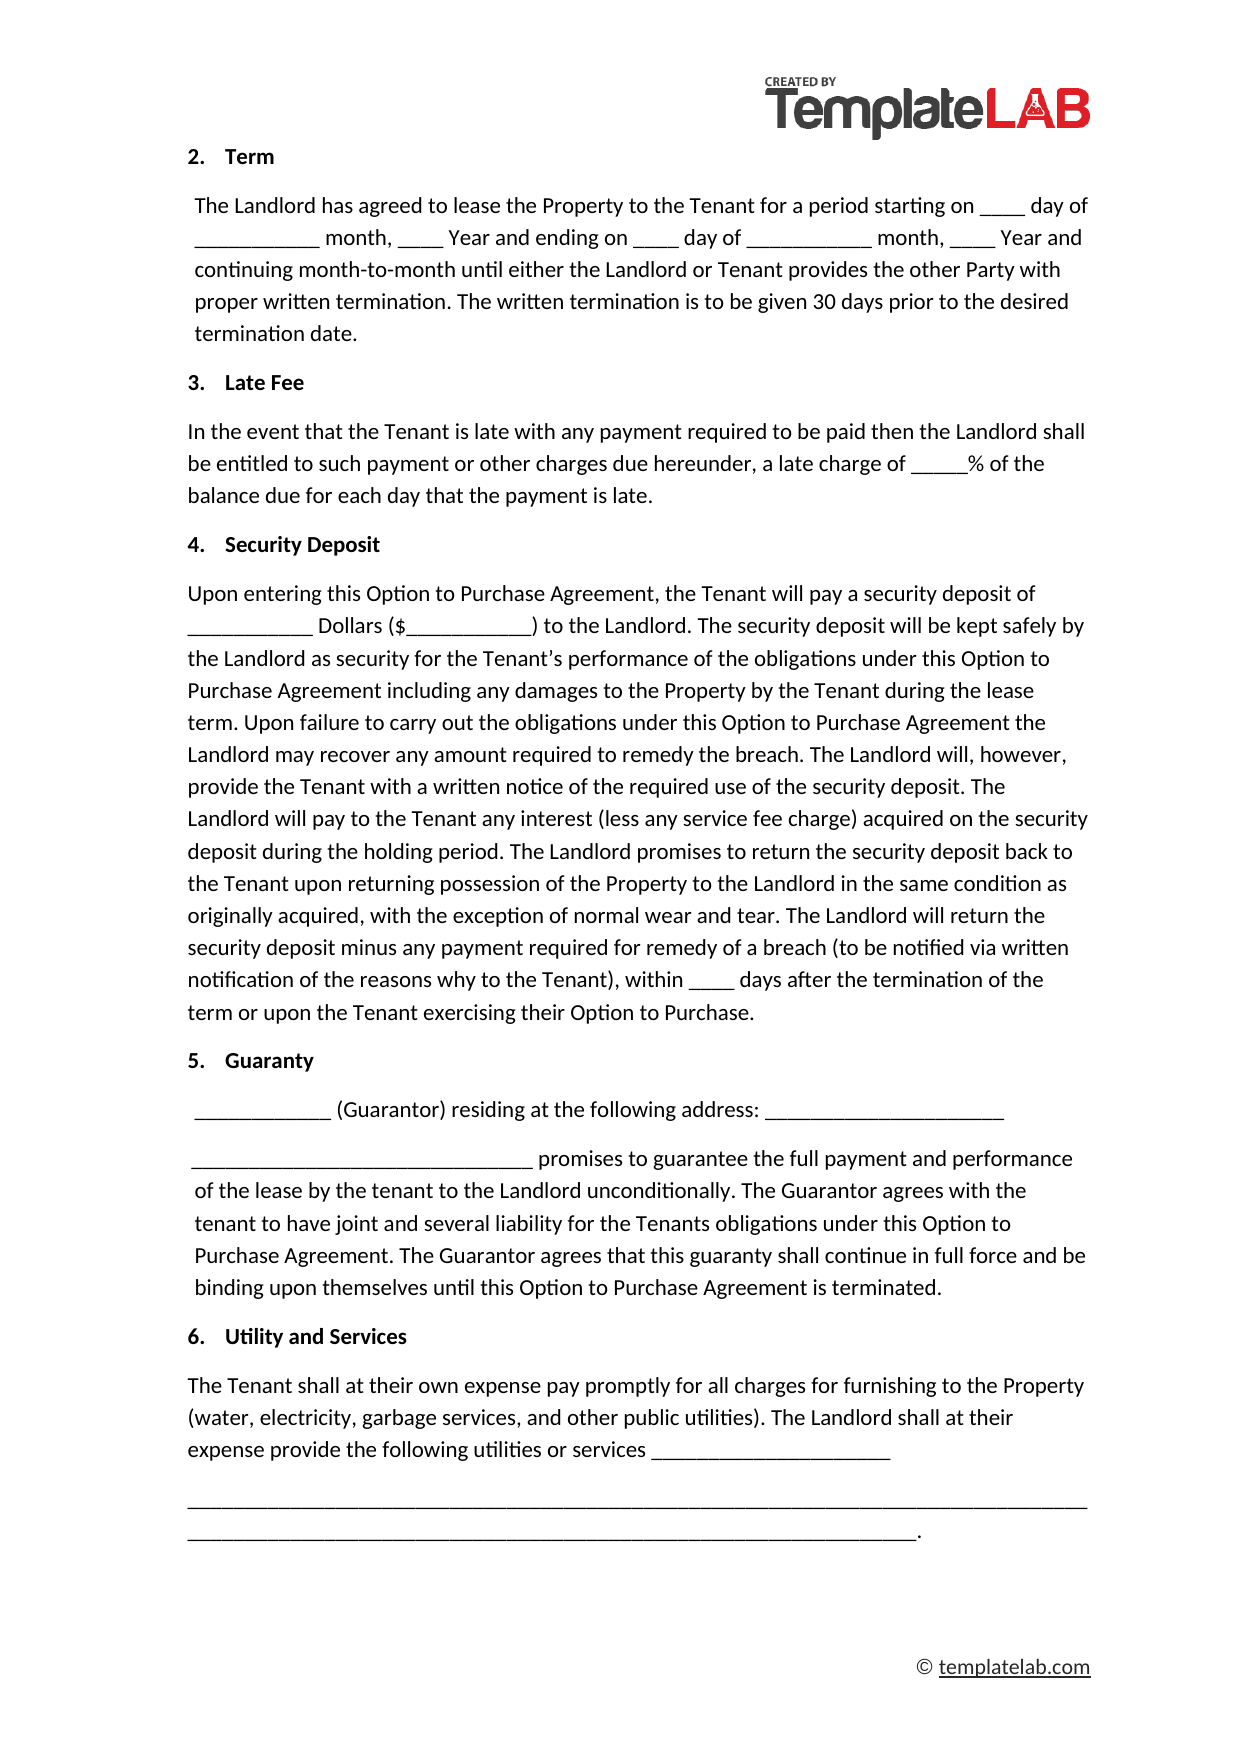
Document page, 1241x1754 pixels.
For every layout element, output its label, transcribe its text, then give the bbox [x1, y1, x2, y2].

picture [765, 73, 1091, 142]
text In the event that the Tenant is late with any payment required to be paid then the Landlord shall be entitled to such payment or other charges due hereunder, a late charge of _____% of the balance due for each day that the payment is late. [187, 417, 1090, 509]
list Security Deposit [187, 530, 1090, 558]
list Guaranty [187, 1047, 1090, 1074]
text ______________________________ promises to guarantee the full payment and performance of the lease by the tenant to the Landlord unconditionally. The Guarantor agrees with the tenant to have joint and several liability for the Tenants obligations under this Option to Purchase Agreement. The Guarantor agrees that this guaranty shall continue in full force and be binding upon themselves until this Option to Purchase Agreement is terminated. [150, 1144, 1090, 1301]
text Upon entering this Option to Purchase Agreement, the Tenant will pay a security deposit of ___________ Dollars ($___________) to the Landlord. The security deposit will be kept safely by the Landlord as security for the Tenant’s performance of the obligations under this Option to Purchase Agreement including any damages to the Property by the Tenant during the lease term. Upon failure to carry out the obligations under this Option to Purchase Agreement the Landlord may recover any amount required to remedy the breach. The Landlord will, however, provide the Tenant with a written notice of the required use of the security deposit. The Landlord will pay to the Tenant any interest (less any service fee charge) acquired on the security deposit during the holding period. The Landlord promises to return the security deposit back to the Tenant upon returning possession of the Property to the Landlord in the same condition as originally acquired, with the exception of normal wear and tear. The Landlord will return the security deposit minus any payment required for remedy of a breach (to be notified via written notification of the reasons why to the Tenant), within ____ days after the termination of the term or upon the Tenant exercising their Option to Purchase. [187, 579, 1090, 1026]
text The Tenant shall at their own expense pay promptly for all charges for furnishing to the Property (water, electricity, garbage services, and other public utilities). The Landlord shall at their expense provide the following utilities or services _____________________ [187, 1371, 1090, 1463]
list Utility and Services [187, 1322, 1090, 1350]
text The Landlord has agreed to lease the Property to the Tenant for a period starting on ____ day of ___________ month, ____ Year and ending on ____ day of ___________ month, ____ Year and continuing month-to-month until either the Landlord or Tenant provides the other Party with proper written termination. The written termination is to be given 30 days prior to the desired termination date. [194, 191, 1090, 347]
text ____________ (Guarantor) residing at the following address: _____________________ [194, 1095, 1090, 1123]
list Late Fee [187, 368, 1090, 396]
text _______________________________________________________________________________________________________________________________________________. [187, 1484, 1090, 1544]
list Term [187, 142, 1090, 170]
